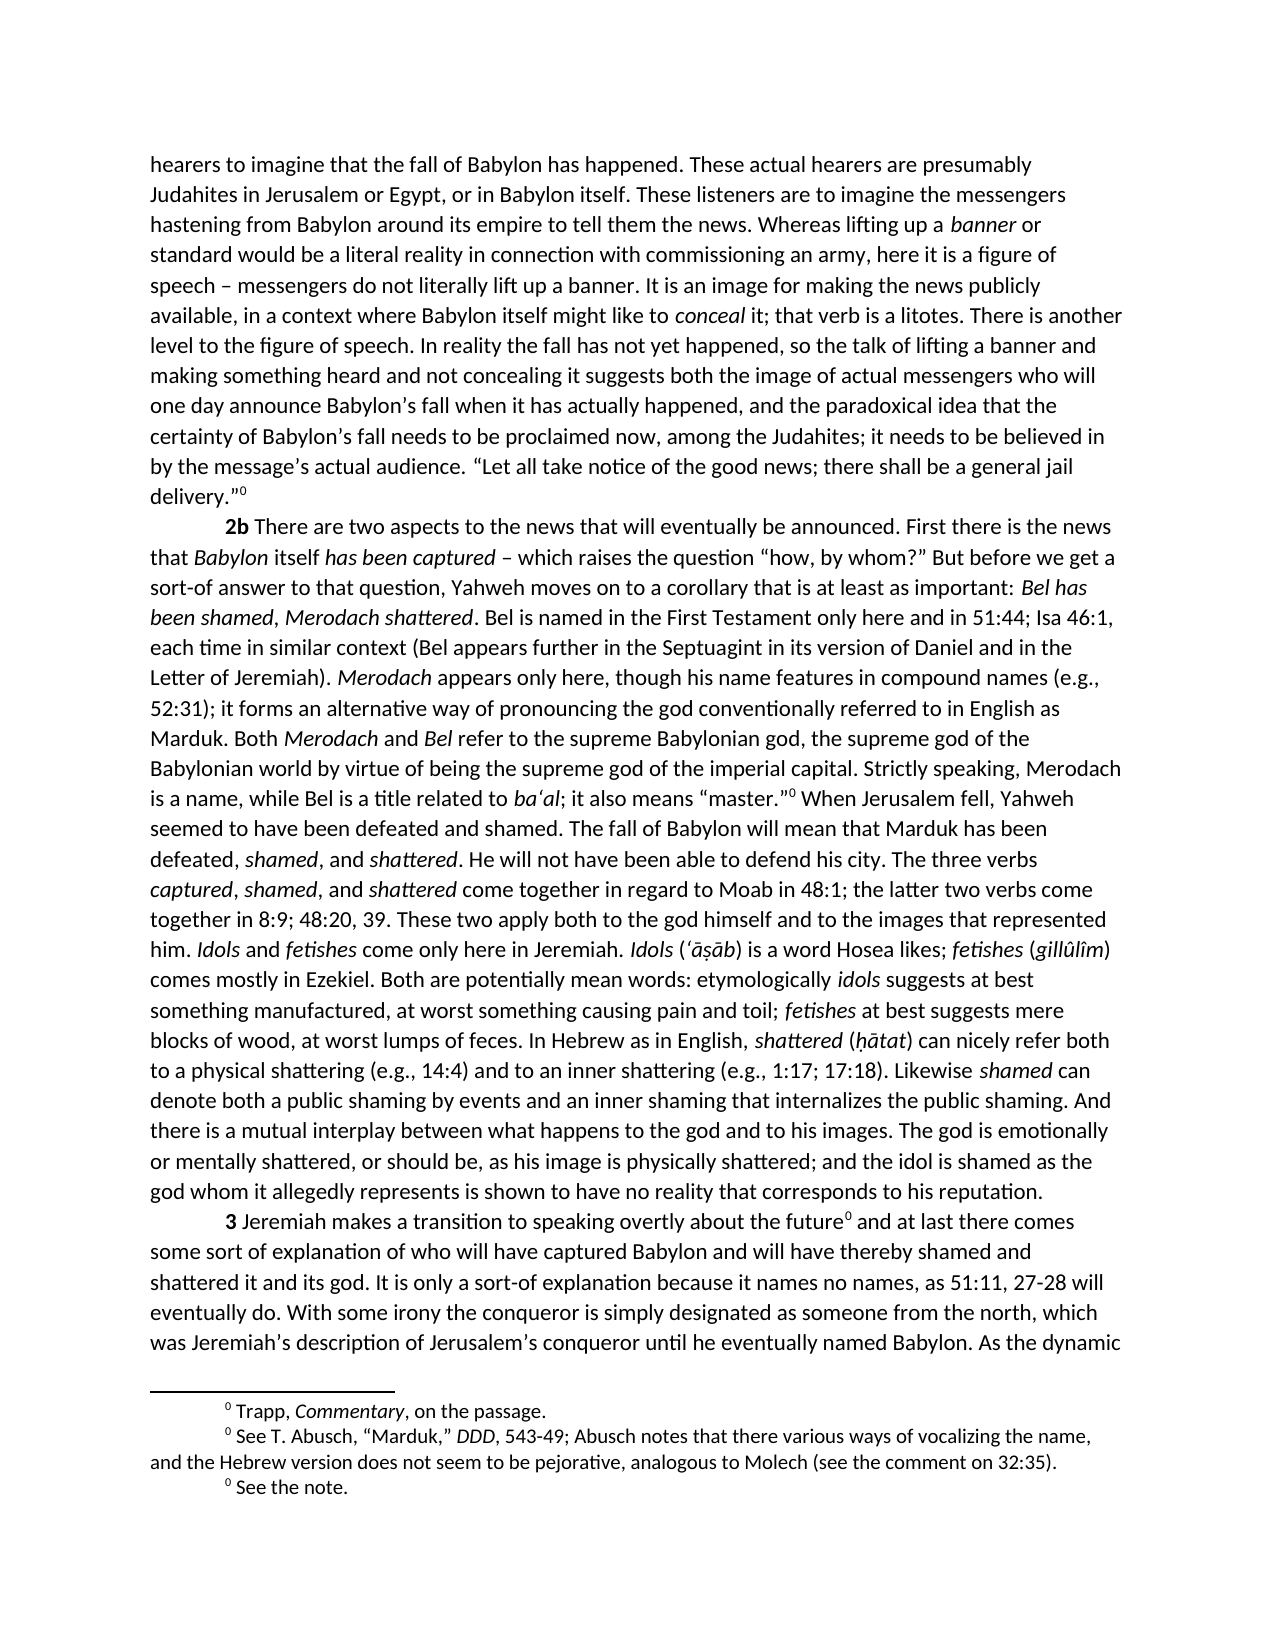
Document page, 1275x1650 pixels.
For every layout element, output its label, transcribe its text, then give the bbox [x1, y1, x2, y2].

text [150, 150, 1125, 510]
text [150, 1207, 1125, 1356]
text 2b There are two aspects to the news that will eventually be announced. First there is the news that Babylon itself has been captured – which raises the question “how, by whom?” But before we get a sort-of answer to that question, Yahweh moves on to a corollary that is at least as important: Bel has been shamed, Merodach shattered. Bel is named in the First Testament only here and in 51:44; Isa 46:1, each time in similar context (Bel appears further in the Septuagint in its version of Daniel and in the Letter of Jeremiah). Merodach appears only here, though his name features in compound names (e.g., 52:31); it forms an alternative way of pronouncing the god conventionally referred to in English as Marduk. Both Merodach and Bel refer to the supreme Babylonian god, the supreme god of the Babylonian world by virtue of being the supreme god of the imperial capital. Strictly speaking, Merodach is a name, while Bel is a title related to ba‘al; it also means “master.” When Jerusalem fell, Yahweh seemed to have been defeated and shamed. The fall of Babylon will mean that Marduk has been defeated, shamed, and shattered. He will not have been able to defend his city. The three verbs captured, shamed, and shattered come together in regard to Moab in 48:1; the latter two verbs come together in 8:9; 48:20, 39. These two apply both to the god himself and to the images that represented him. Idols and fetishes come only here in Jeremiah. Idols (‘āṣāb) is a word Hosea likes; fetishes (gillûlîm) comes mostly in Ezekiel. Both are potentially mean words: etymologically idols suggests at best something manufactured, at worst something causing pain and toil; fetishes at best suggests mere blocks of wood, at worst lumps of feces. In Hebrew as in English, shattered (ḥātat) can nicely refer both to a physical shattering (e.g., 14:4) and to an inner shattering (e.g., 1:17; 17:18). Likewise shamed can denote both a public shaming by events and an inner shaming that internalizes the public shaming. And there is a mutual interplay between what happens to the god and to his images. The god is emotionally or mentally shattered, or should be, as his image is physically shattered; and the idol is shamed as the god whom it allegedly represents is shown to have no reality that corresponds to his reputation. [150, 512, 1125, 1205]
